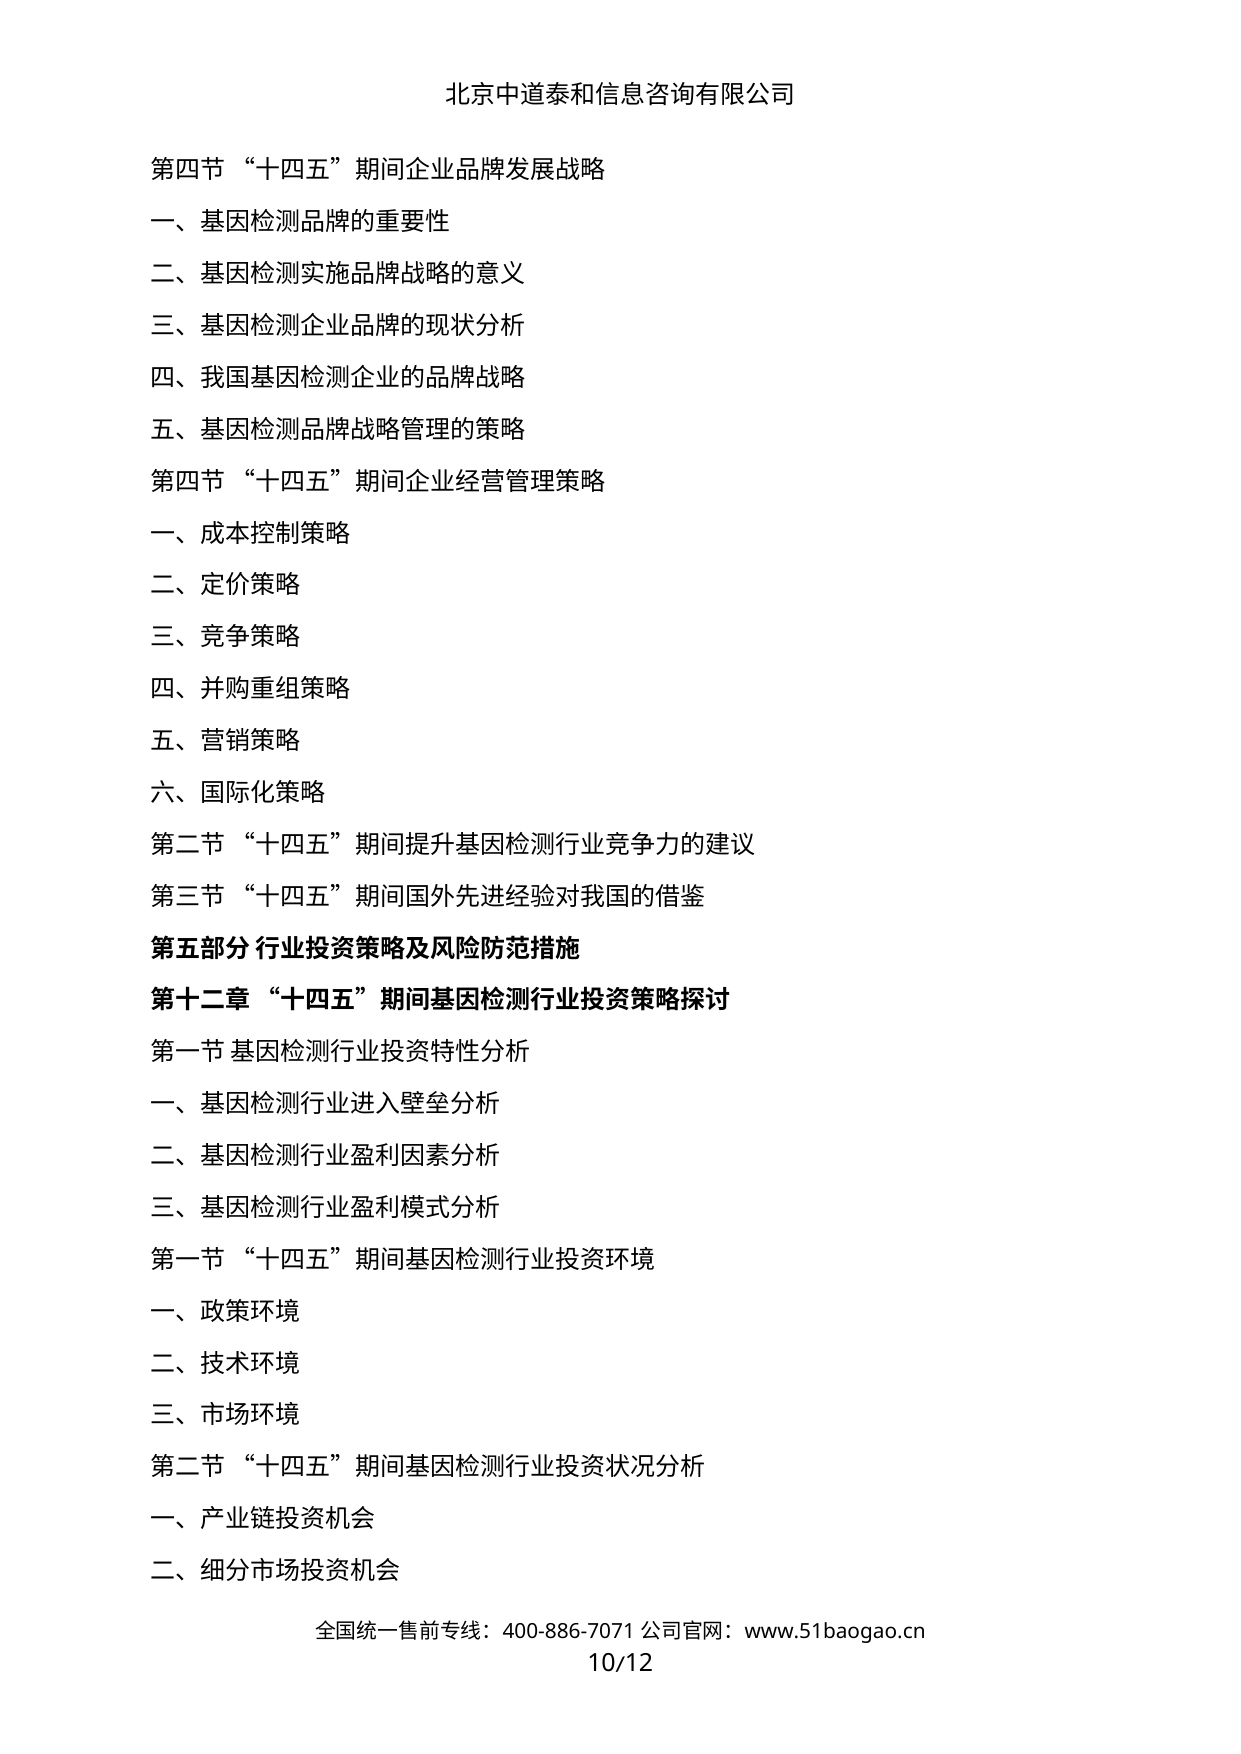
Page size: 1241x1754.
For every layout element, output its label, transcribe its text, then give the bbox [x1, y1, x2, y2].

text 第四节 “十四五”期间企业经营管理策略 [150, 461, 1090, 497]
text 二、定价策略 [150, 565, 1090, 601]
text 一、政策环境 [150, 1291, 1090, 1327]
text 五、基因检测品牌战略管理的策略 [150, 409, 1090, 446]
text 第二节 “十四五”期间基因检测行业投资状况分析 [150, 1447, 1090, 1483]
text 六、国际化策略 [150, 772, 1090, 809]
text 第一节 “十四五”期间基因检测行业投资环境 [150, 1239, 1090, 1276]
text 四、我国基因检测企业的品牌战略 [150, 357, 1090, 394]
text 三、竞争策略 [150, 617, 1090, 653]
text 第三节 “十四五”期间国外先进经验对我国的借鉴 [150, 876, 1090, 912]
text 二、基因检测行业盈利因素分析 [150, 1136, 1090, 1172]
text 一、产业链投资机会 [150, 1499, 1090, 1535]
text 五、营销策略 [150, 721, 1090, 757]
text 第四节 “十四五”期间企业品牌发展战略 [150, 150, 1090, 186]
text 一、成本控制策略 [150, 513, 1090, 549]
text 第五部分 行业投资策略及风险防范措施 [150, 928, 1090, 964]
text 三、基因检测企业品牌的现状分析 [150, 306, 1090, 342]
text 二、细分市场投资机会 [150, 1551, 1090, 1587]
text 第一节 基因检测行业投资特性分析 [150, 1032, 1090, 1068]
text 三、市场环境 [150, 1395, 1090, 1431]
text 二、基因检测实施品牌战略的意义 [150, 254, 1090, 290]
text 第二节 “十四五”期间提升基因检测行业竞争力的建议 [150, 824, 1090, 861]
text 三、基因检测行业盈利模式分析 [150, 1187, 1090, 1224]
text 第十二章 “十四五”期间基因检测行业投资策略探讨 [150, 980, 1090, 1016]
text 二、技术环境 [150, 1343, 1090, 1379]
text 一、基因检测行业进入壁垒分析 [150, 1084, 1090, 1120]
text 四、并购重组策略 [150, 669, 1090, 705]
text 一、基因检测品牌的重要性 [150, 202, 1090, 238]
